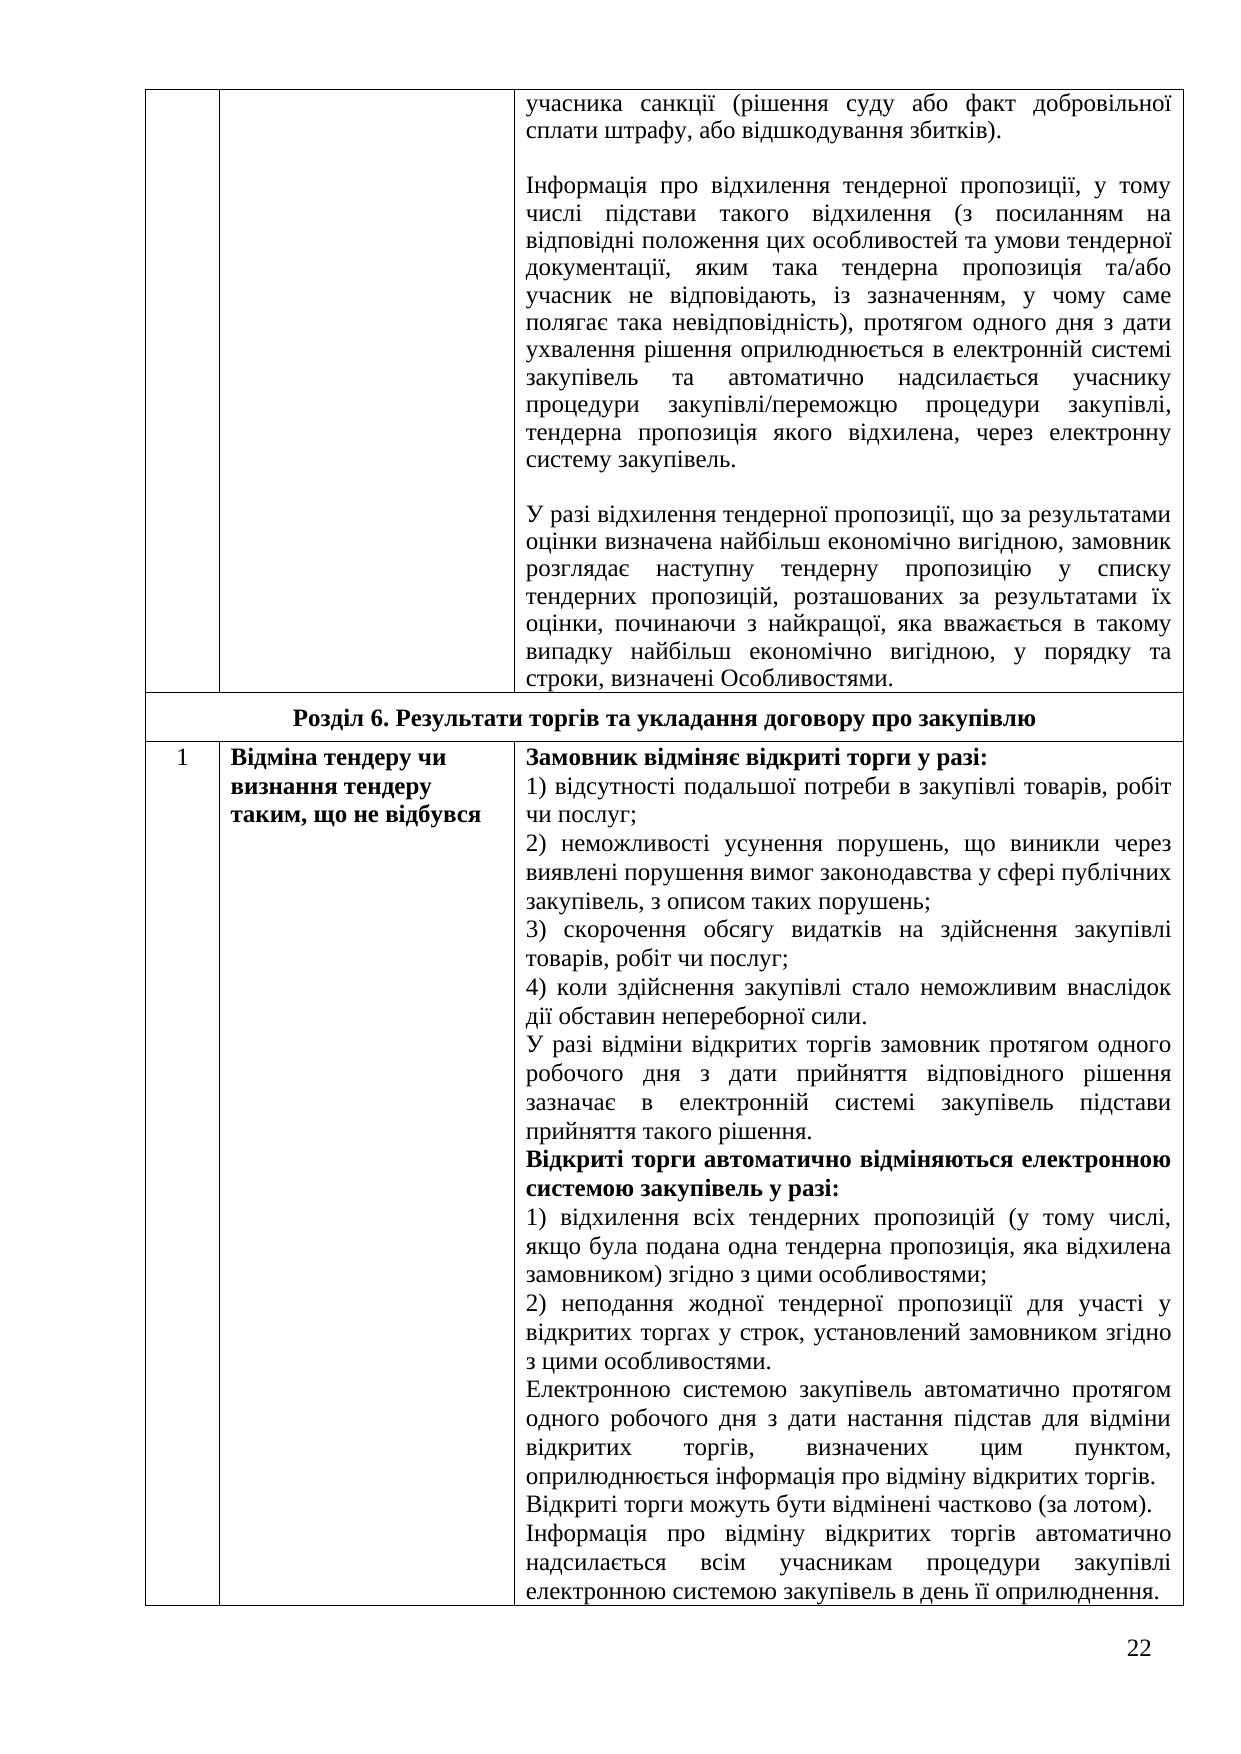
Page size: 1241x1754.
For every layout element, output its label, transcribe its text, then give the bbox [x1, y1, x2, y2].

table_cell 3 [146, 90, 219, 692]
table_cell Відміна тендеру чи визнання тендеру таким, що не відбувся [220, 742, 514, 1604]
table_cell Замовник відміняє відкриті торги у разі: 1) відсутності подальшої потреби в закупівлі товарів, робіт чи послуг; 2) неможливості усунення порушень, що виникли через виявлені порушення вимог законодавства у сфері публічних закупівель, з описом таких порушень; 3) скорочення обсягу видатків на здійснення закупівлі товарів, робіт чи послуг; 4) коли здійснення закупівлі стало неможливим внаслідок дії обставин непереборної сили. У разі відміни відкритих торгів замовник протягом одного робочого дня з дати прийняття відповідного рішення зазначає в електронній системі закупівель підстави прийняття такого рішення. Відкриті торги автоматично відміняються електронною системою закупівель у разі: 1) відхилення всіх тендерних пропозицій (у тому числі, якщо була подана одна тендерна пропозиція, яка відхилена замовником) згідно з цими особливостями; 2) неподання жодної тендерної пропозиції для участі у відкритих торгах у строк, установлений замовником згідно з цими особливостями. Електронною системою закупівель автоматично протягом одного робочого дня з дати настання підстав для відміни відкритих торгів, визначених цим пунктом, оприлюднюється інформація про відміну відкритих торгів. Відкриті торги можуть бути відмінені частково (за лотом). Інформація про відміну відкритих торгів автоматично надсилається всім учасникам процедури закупівлі електронною системою закупівель в день її оприлюднення. [515, 742, 1183, 1604]
table_cell 1 [146, 742, 219, 1604]
table_cell Розділ 6. Результати торгів та укладання договору про закупівлю [146, 693, 1183, 741]
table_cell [220, 90, 514, 692]
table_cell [515, 90, 1183, 692]
